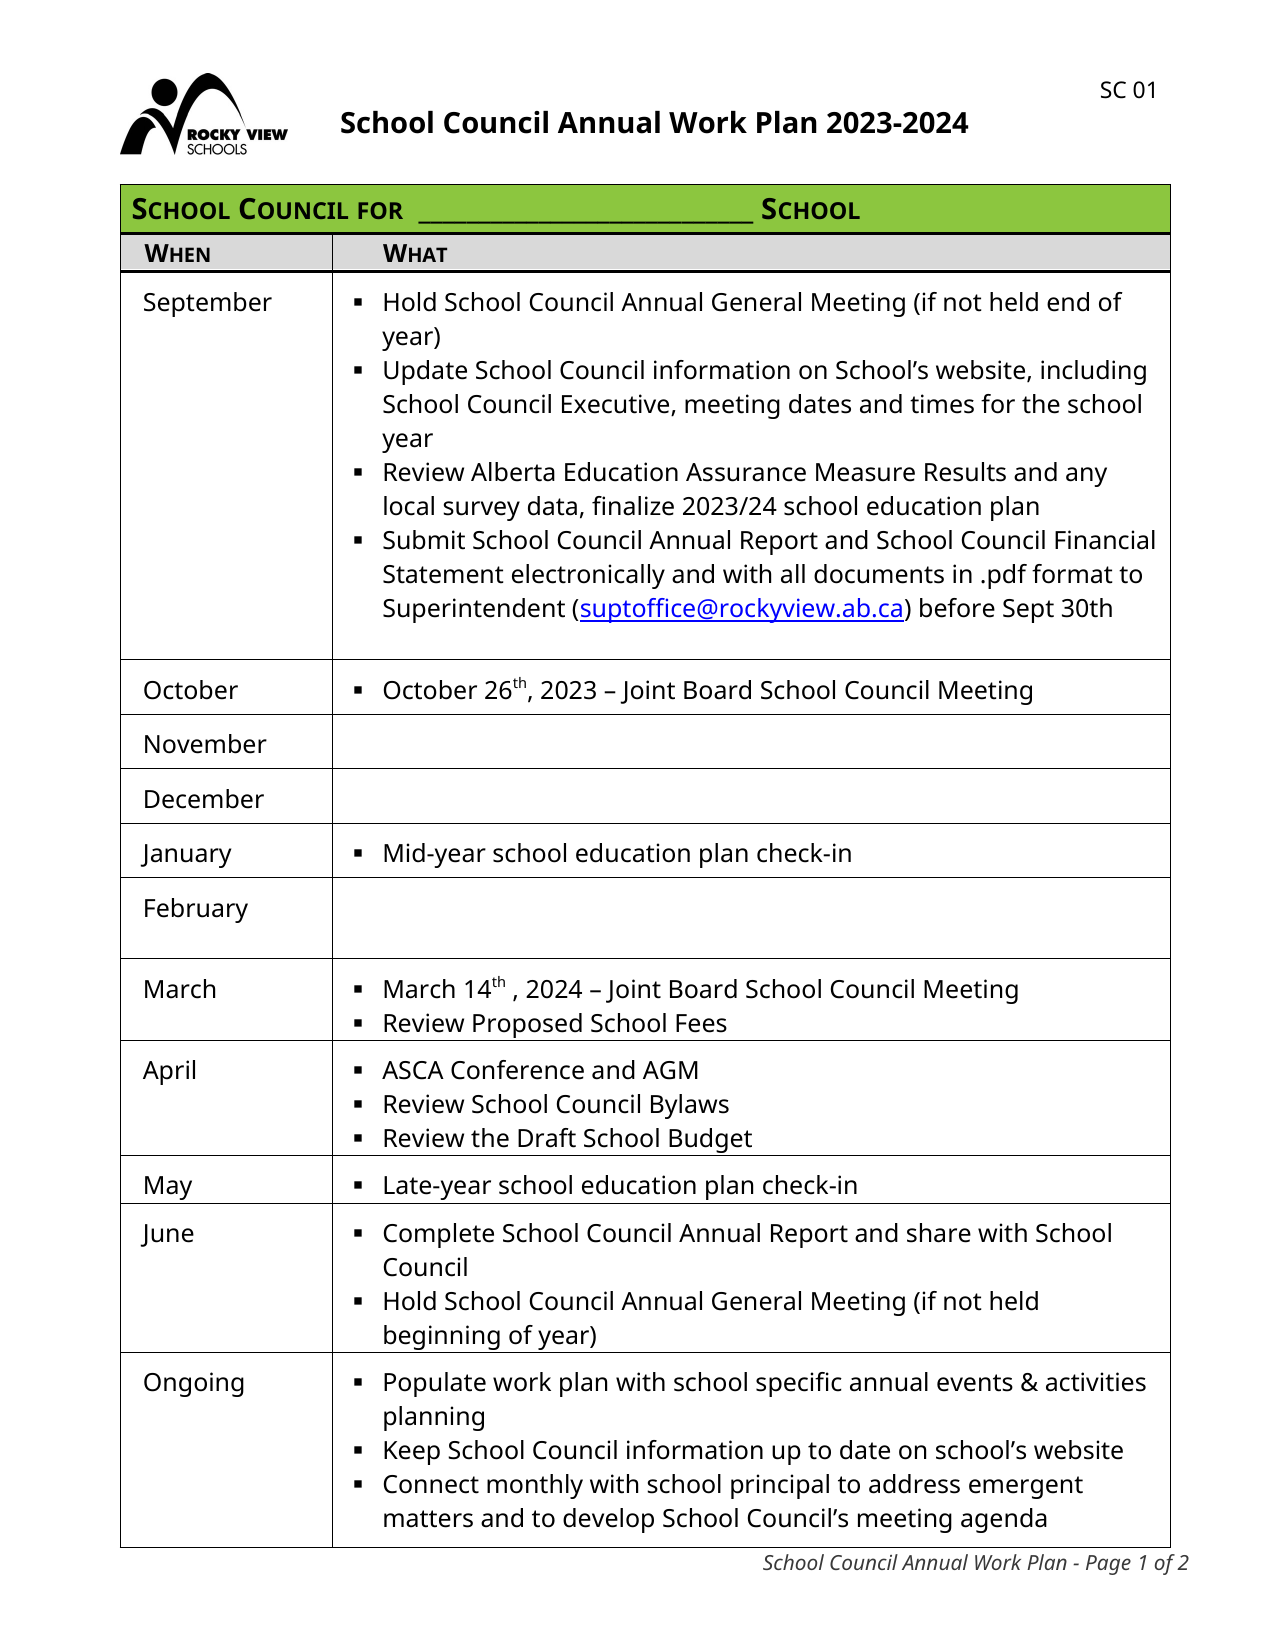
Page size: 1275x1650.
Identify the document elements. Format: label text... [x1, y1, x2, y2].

table_cell April [121, 1041, 332, 1155]
table_cell Late-year school education plan check-in [333, 1156, 1170, 1202]
picture [120, 73, 288, 155]
table_cell June [121, 1204, 332, 1352]
table_cell December [121, 769, 332, 823]
table_header School Council for ____________________________ School [121, 185, 1170, 232]
table_cell [333, 715, 1170, 768]
table_cell Hold School Council Annual General Meeting (if not held end of year) Update School Council information on School’s website, including School Council Executive, meeting dates and times for the school year Review Alberta Education Assurance Measure Results and any local survey data, finalize 2023/24 school education plan Submit School Council Annual Report and School Council Financial Statement electronically and with all documents in .pdf format to Superintendent (suptoffice@rockyview.ab.ca) before Sept 30th [333, 273, 1170, 659]
table_cell November [121, 715, 332, 768]
table_cell March [121, 959, 332, 1039]
table_cell May [121, 1156, 332, 1202]
table_cell Ongoing [121, 1353, 332, 1547]
table_cell Complete School Council Annual Report and share with School Council Hold School Council Annual General Meeting (if not held beginning of year) [333, 1204, 1170, 1352]
table_cell October [121, 660, 332, 714]
table_cell ASCA Conference and AGM Review School Council Bylaws Review the Draft School Budget [333, 1041, 1170, 1155]
table_cell [333, 769, 1170, 823]
table_cell September [121, 273, 332, 659]
table_cell October 26th, 2023 – Joint Board School Council Meeting [333, 660, 1170, 714]
table_cell January [121, 824, 332, 877]
table_cell [333, 878, 1170, 958]
table_cell February [121, 878, 332, 958]
table_cell Mid-year school education plan check-in [333, 824, 1170, 877]
table_cell When [121, 235, 332, 269]
table_cell What [333, 235, 1170, 269]
table_cell March 14th , 2024 – Joint Board School Council Meeting Review Proposed School Fees [333, 959, 1170, 1039]
